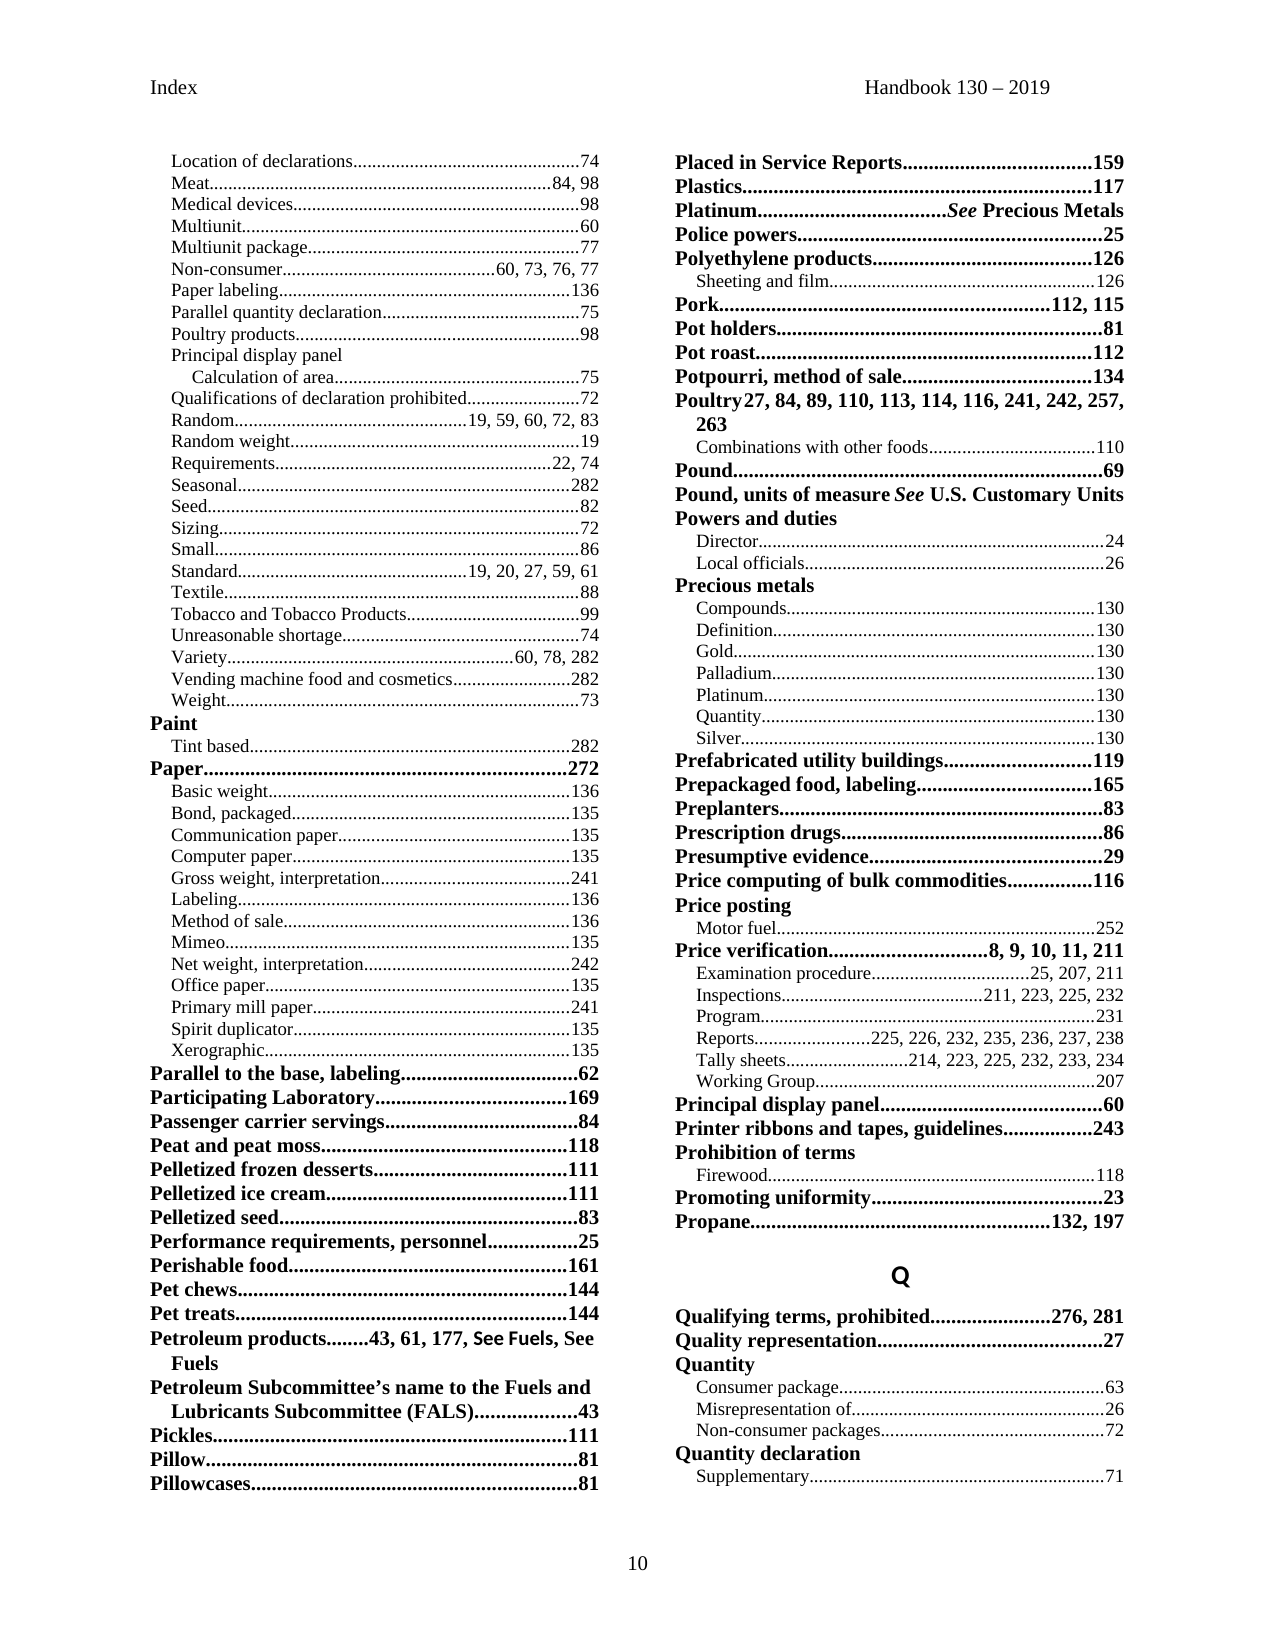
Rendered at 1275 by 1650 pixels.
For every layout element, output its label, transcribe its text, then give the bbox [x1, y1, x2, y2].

text Prefabricated utility buildings 119 [675, 748, 1125, 772]
text Supplementary 71 [696, 1465, 1125, 1486]
text Bond, packaged 135 [171, 802, 600, 823]
text Working Group 207 [696, 1070, 1125, 1092]
text Weight 73 [171, 689, 600, 711]
text Reports 225, 226, 232, 235, 236, 237, 238 [696, 1027, 1125, 1048]
text Parallel to the base, labeling 62 [150, 1061, 600, 1085]
text Pelletized frozen desserts 111 [150, 1157, 600, 1181]
text Printer ribbons and tapes, guidelines 243 [675, 1116, 1125, 1140]
text Primary mill paper 241 [171, 996, 600, 1017]
text Passenger carrier servings 84 [150, 1109, 600, 1133]
text Petroleum Subcommittee’s name to the Fuels and Lubricants Subcommittee (FALS) 43 [150, 1375, 600, 1423]
text Tobacco and Tobacco Products 99 [171, 603, 600, 624]
text Police powers 25 [675, 222, 1125, 246]
text Pot roast 112 [675, 340, 1125, 364]
text Examination procedure 25, 207, 211 [696, 962, 1125, 984]
text Paint [150, 711, 600, 735]
text Consumer package 63 [696, 1376, 1125, 1398]
text Gross weight, interpretation 241 [171, 867, 600, 888]
text Pillow 81 [150, 1447, 600, 1471]
text Performance requirements, personnel 25 [150, 1229, 600, 1253]
text Pickles 111 [150, 1423, 600, 1447]
text Inspections 211, 223, 225, 232 [696, 984, 1125, 1005]
text Palladium 130 [696, 662, 1125, 683]
text Presumptive evidence 29 [675, 844, 1125, 868]
text Sheeting and film 126 [696, 270, 1125, 292]
text Poultry products 98 [171, 322, 600, 344]
text Pet treats 144 [150, 1301, 600, 1325]
text Seasonal 282 [171, 473, 600, 495]
text Principal display panel 60 [675, 1092, 1125, 1116]
text Misrepresentation of 26 [696, 1398, 1125, 1419]
text Prescription drugs 86 [675, 820, 1125, 844]
text Pound 69 [675, 458, 1125, 482]
text Labeling 136 [171, 888, 600, 910]
text Pork 112, 115 [675, 292, 1125, 316]
text Polyethylene products 126 [675, 246, 1125, 270]
text Basic weight 136 [171, 780, 600, 802]
text Qualifications of declaration prohibited 72 [171, 387, 600, 409]
text Multiunit 60 [171, 215, 600, 236]
text Location of declarations 74 [171, 150, 600, 172]
text Pound, units of measure See U.S. Customary Units [675, 482, 1125, 506]
text Poultry 27, 84, 89, 110, 113, 114, 116, 241, 242, 257, 263 [675, 388, 1125, 436]
text Computer paper 135 [171, 845, 600, 867]
text Pelletized ice cream 111 [150, 1181, 600, 1205]
text Combinations with other foods 110 [696, 436, 1125, 458]
text Unreasonable shortage 74 [171, 624, 600, 646]
text Program 231 [696, 1005, 1125, 1027]
text Peat and peat moss 118 [150, 1133, 600, 1157]
text Preplanters 83 [675, 796, 1125, 820]
text Random weight 19 [171, 430, 600, 452]
text Net weight, interpretation 242 [171, 953, 600, 974]
text Non-consumer packages 72 [696, 1419, 1125, 1441]
text Tint based 282 [171, 735, 600, 756]
text Textile 88 [171, 581, 600, 603]
text Participating Laboratory 169 [150, 1085, 600, 1109]
text Price computing of bulk commodities 116 [675, 868, 1125, 892]
text Potpourri, method of sale 134 [675, 364, 1125, 388]
text Communication paper 135 [171, 823, 600, 845]
text Spirit duplicator 135 [171, 1017, 600, 1039]
text Random 19, 59, 60, 72, 83 [171, 409, 600, 430]
text Paper 272 [150, 756, 600, 780]
text Method of sale 136 [171, 910, 600, 931]
text Motor fuel 252 [696, 917, 1125, 938]
text Xerographic 135 [171, 1039, 600, 1061]
text Pet chews 144 [150, 1277, 600, 1301]
text Multiunit package 77 [171, 236, 600, 258]
text Gold 130 [696, 640, 1125, 662]
text Promoting uniformity 23 [675, 1185, 1125, 1209]
text Standard 19, 20, 27, 59, 61 [171, 560, 600, 581]
text Small 86 [171, 538, 600, 560]
text Local officials 26 [696, 552, 1125, 573]
text Meat 84, 98 [171, 172, 600, 193]
text Calculation of area 75 [192, 366, 600, 387]
text Paper labeling 136 [171, 279, 600, 301]
text Precious metals [675, 573, 1125, 597]
text Price posting [675, 892, 1125, 917]
text Tally sheets 214, 223, 225, 232, 233, 234 [696, 1048, 1125, 1070]
text Sizing 72 [171, 517, 600, 538]
text Pelletized seed 83 [150, 1205, 600, 1229]
text Plastics 117 [675, 174, 1125, 198]
text Silver 130 [696, 727, 1125, 748]
text Placed in Service Reports 159 [675, 150, 1125, 174]
text Q [675, 1258, 1125, 1291]
text Prepackaged food, labeling 165 [675, 772, 1125, 796]
text Platinum See Precious Metals [675, 198, 1125, 222]
text Definition 130 [696, 619, 1125, 640]
text Medical devices 98 [171, 193, 600, 215]
text Non-consumer 60, 73, 76, 77 [171, 258, 600, 279]
text Mimeo 135 [171, 931, 600, 953]
text Office paper 135 [171, 974, 600, 996]
text Seed 82 [171, 495, 600, 517]
text Prohibition of terms [675, 1140, 1125, 1164]
text Principal display panel [171, 344, 600, 366]
text Powers and duties [675, 506, 1125, 530]
text Quality representation 27 [675, 1328, 1125, 1352]
text Parallel quantity declaration 75 [171, 301, 600, 322]
text Pillowcases 81 [150, 1471, 600, 1495]
text Quantity [675, 1352, 1125, 1376]
text Quantity declaration [675, 1441, 1125, 1465]
text Qualifying terms, prohibited 276, 281 [675, 1304, 1125, 1328]
text Quantity 130 [696, 705, 1125, 727]
text Firewood 118 [696, 1164, 1125, 1185]
text Propane 132, 197 [675, 1209, 1125, 1233]
text Variety 60, 78, 282 [171, 646, 600, 667]
text Compounds 130 [696, 597, 1125, 619]
text Director 24 [696, 530, 1125, 552]
text Vending machine food and cosmetics 282 [171, 667, 600, 689]
text Pot holders 81 [675, 316, 1125, 340]
text Platinum 130 [696, 683, 1125, 705]
text Petroleum products 43, 61, 177, See Fuels, See Fuels [150, 1325, 600, 1375]
text Requirements 22, 74 [171, 452, 600, 473]
text Price verification 8, 9, 10, 11, 211 [675, 938, 1125, 962]
text Perishable food 161 [150, 1253, 600, 1277]
